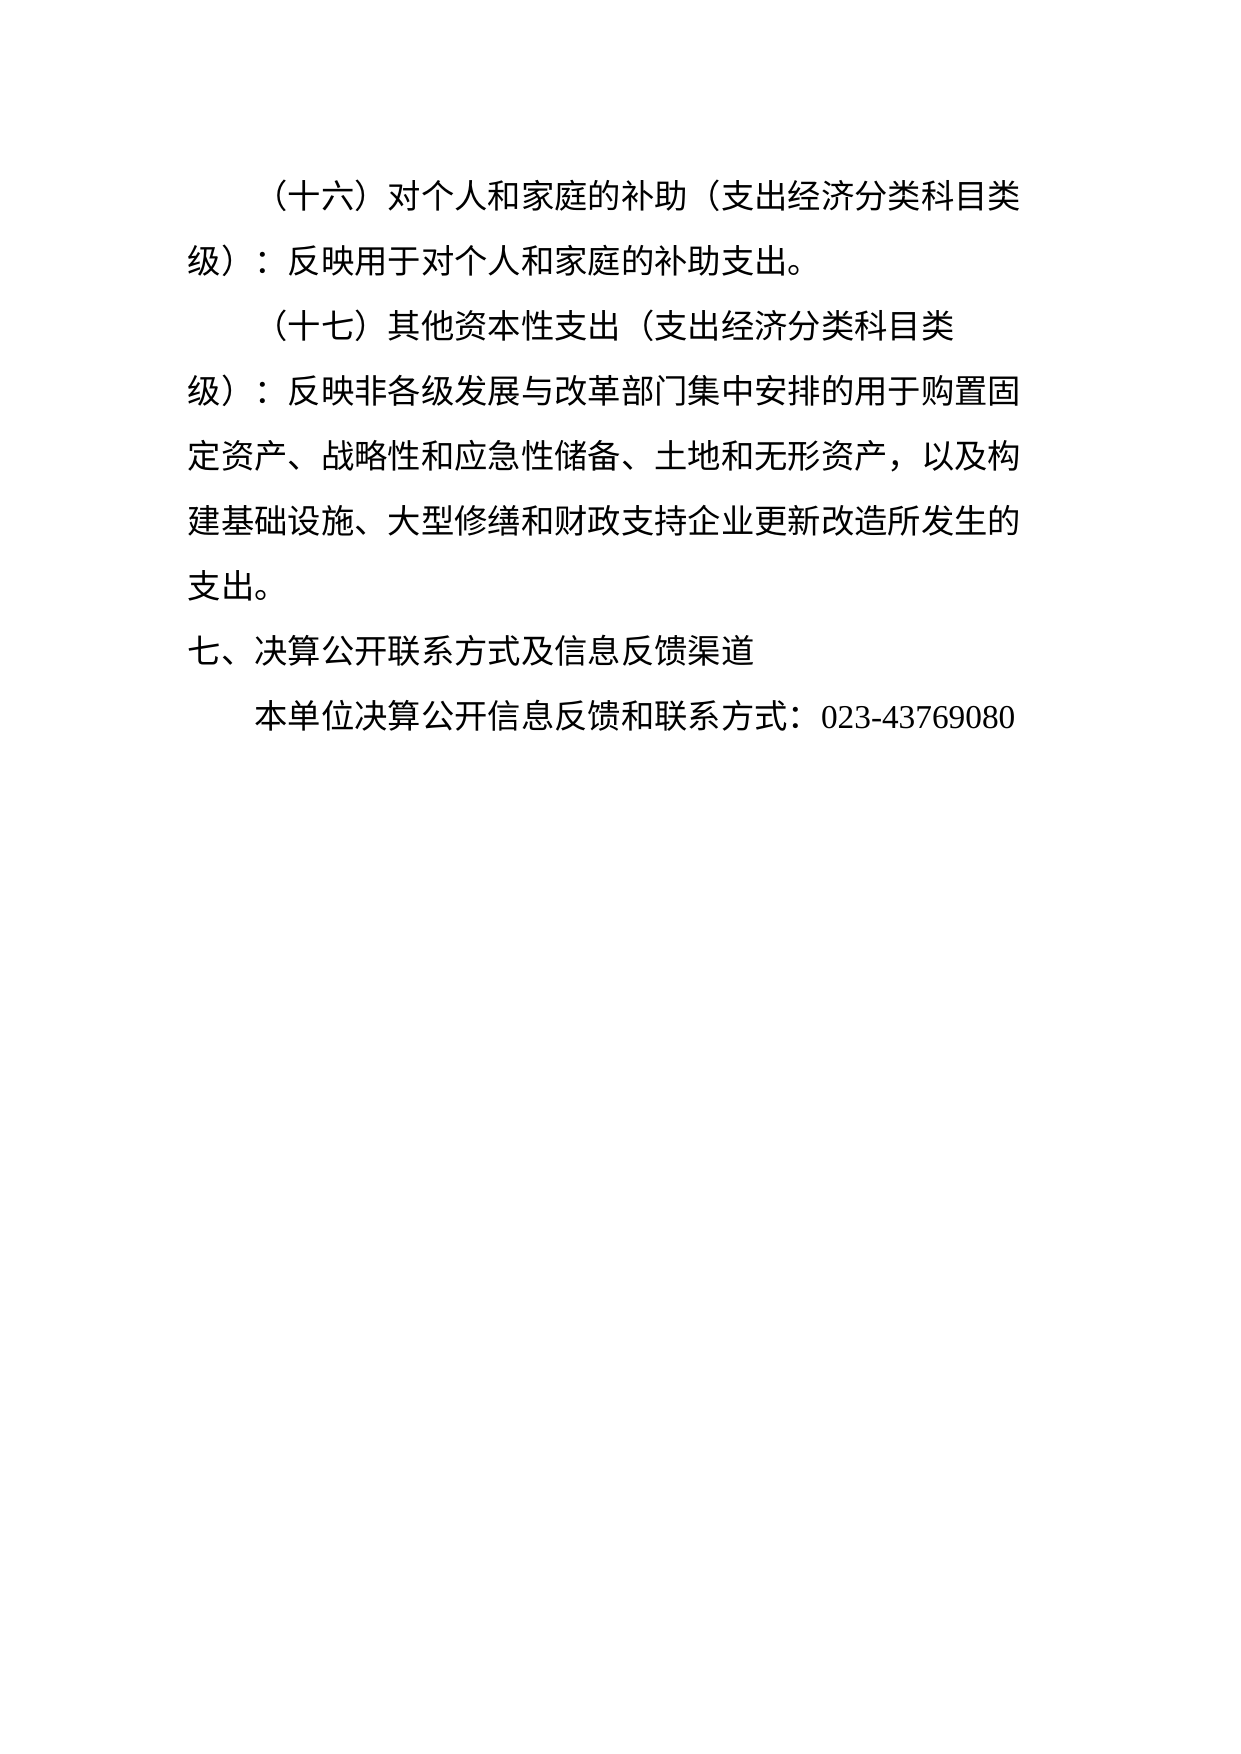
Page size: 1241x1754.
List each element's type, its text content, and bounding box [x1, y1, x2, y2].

text （十七）其他资本性支出（支出经济分类科目类级）：反映非各级发展与改革部门集中安排的用于购置固定资产、战略性和应急性储备、土地和无形资产，以及构建基础设施、大型修缮和财政支持企业更新改造所发生的支出。 [187, 292, 1053, 617]
text （十六）对个人和家庭的补助（支出经济分类科目类级）：反映用于对个人和家庭的补助支出。 [187, 162, 1053, 292]
text 本单位决算公开信息反馈和联系方式：023-43769080 [187, 682, 1053, 747]
text 七、决算公开联系方式及信息反馈渠道 [187, 617, 1045, 682]
